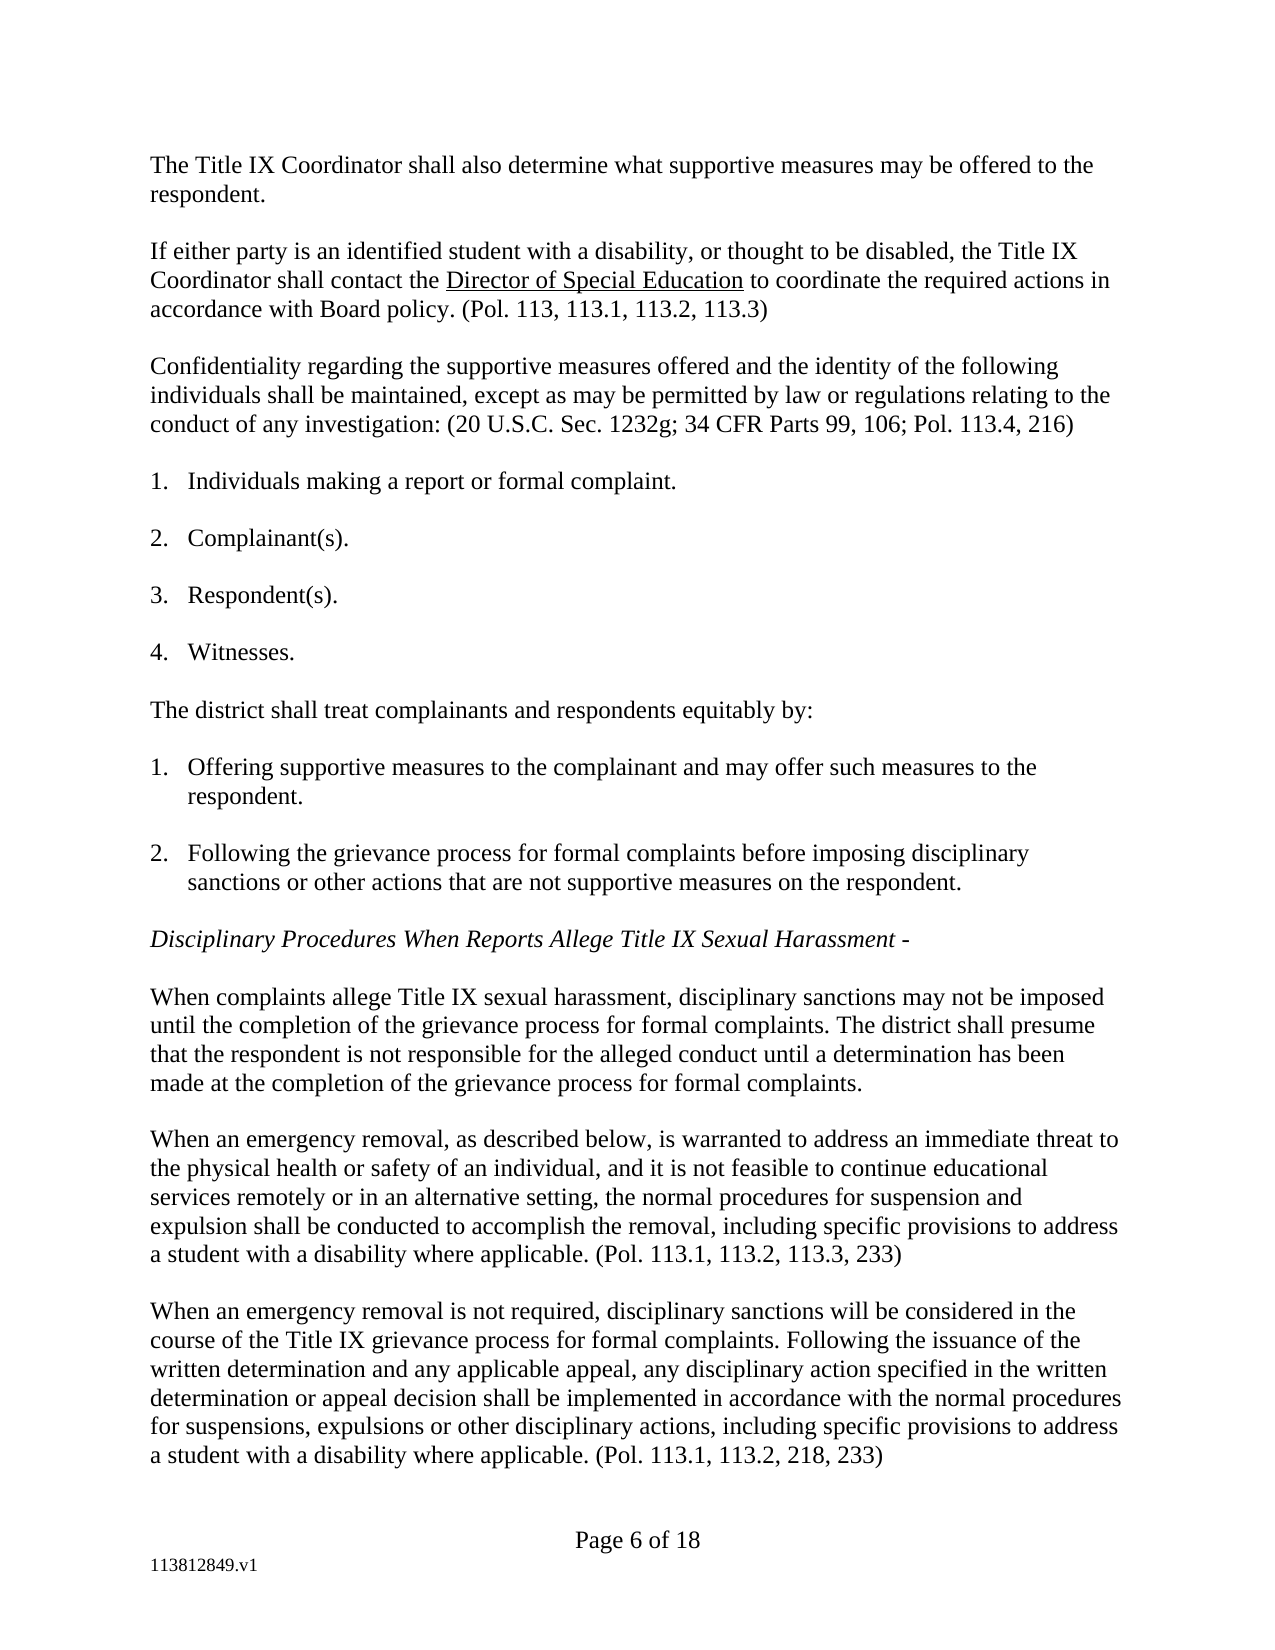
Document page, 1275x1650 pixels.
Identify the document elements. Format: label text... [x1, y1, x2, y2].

text The Title IX Coordinator shall also determine what supportive measures may be offered to the respondent. [150, 150, 1125, 207]
list Witnesses. [150, 637, 1125, 666]
text When complaints allege Title IX sexual harassment, disciplinary sanctions may not be imposed until the completion of the grievance process for formal complaints. The district shall presume that the respondent is not responsible for the alleged conduct until a determination has been made at the completion of the grievance process for formal complaints. [150, 982, 1125, 1097]
text When an emergency removal, as described below, is warranted to address an immediate threat to the physical health or safety of an individual, and it is not feasible to continue educational services remotely or in an alternative setting, the normal procedures for suspension and expulsion shall be conducted to accomplish the removal, including specific provisions to address a student with a disability where applicable. (Pol. 113.1, 113.2, 113.3, 233) [150, 1124, 1125, 1268]
list Offering supportive measures to the complainant and may offer such measures to the respondent. [150, 752, 1125, 838]
text When an emergency removal is not required, disciplinary sanctions will be considered in the course of the Title IX grievance process for formal complaints. Following the issuance of the written determination and any applicable appeal, any disciplinary action specified in the written determination or appeal decision shall be implemented in accordance with the normal procedures for suspensions, expulsions or other disciplinary actions, including specific provisions to address a student with a disability where applicable. (Pol. 113.1, 113.2, 218, 233) [150, 1296, 1125, 1469]
text If either party is an identified student with a disability, or thought to be disabled, the Title IX Coordinator shall contact the Director of Special Education to coordinate the required actions in accordance with Board policy. (Pol. 113, 113.1, 113.2, 113.3) [150, 236, 1125, 322]
list Complainant(s). [150, 523, 1125, 552]
list Individuals making a report or formal complaint. [150, 466, 1125, 523]
text Confidentiality regarding the supportive measures offered and the identity of the following individuals shall be maintained, except as may be permitted by law or regulations relating to the conduct of any investigation: (20 U.S.C. Sec. 1232g; 34 CFR Parts 99, 106; Pol. 113.4, 216) [150, 351, 1125, 437]
list Respondent(s). [150, 581, 1125, 637]
text Disciplinary Procedures When Reports Allege Title IX Sexual Harassment - [150, 924, 1125, 953]
list Following the grievance process for formal complaints before imposing disciplinary sanctions or other actions that are not supportive measures on the respondent. [150, 838, 1125, 895]
text The district shall treat complainants and respondents equitably by: [150, 695, 1125, 723]
